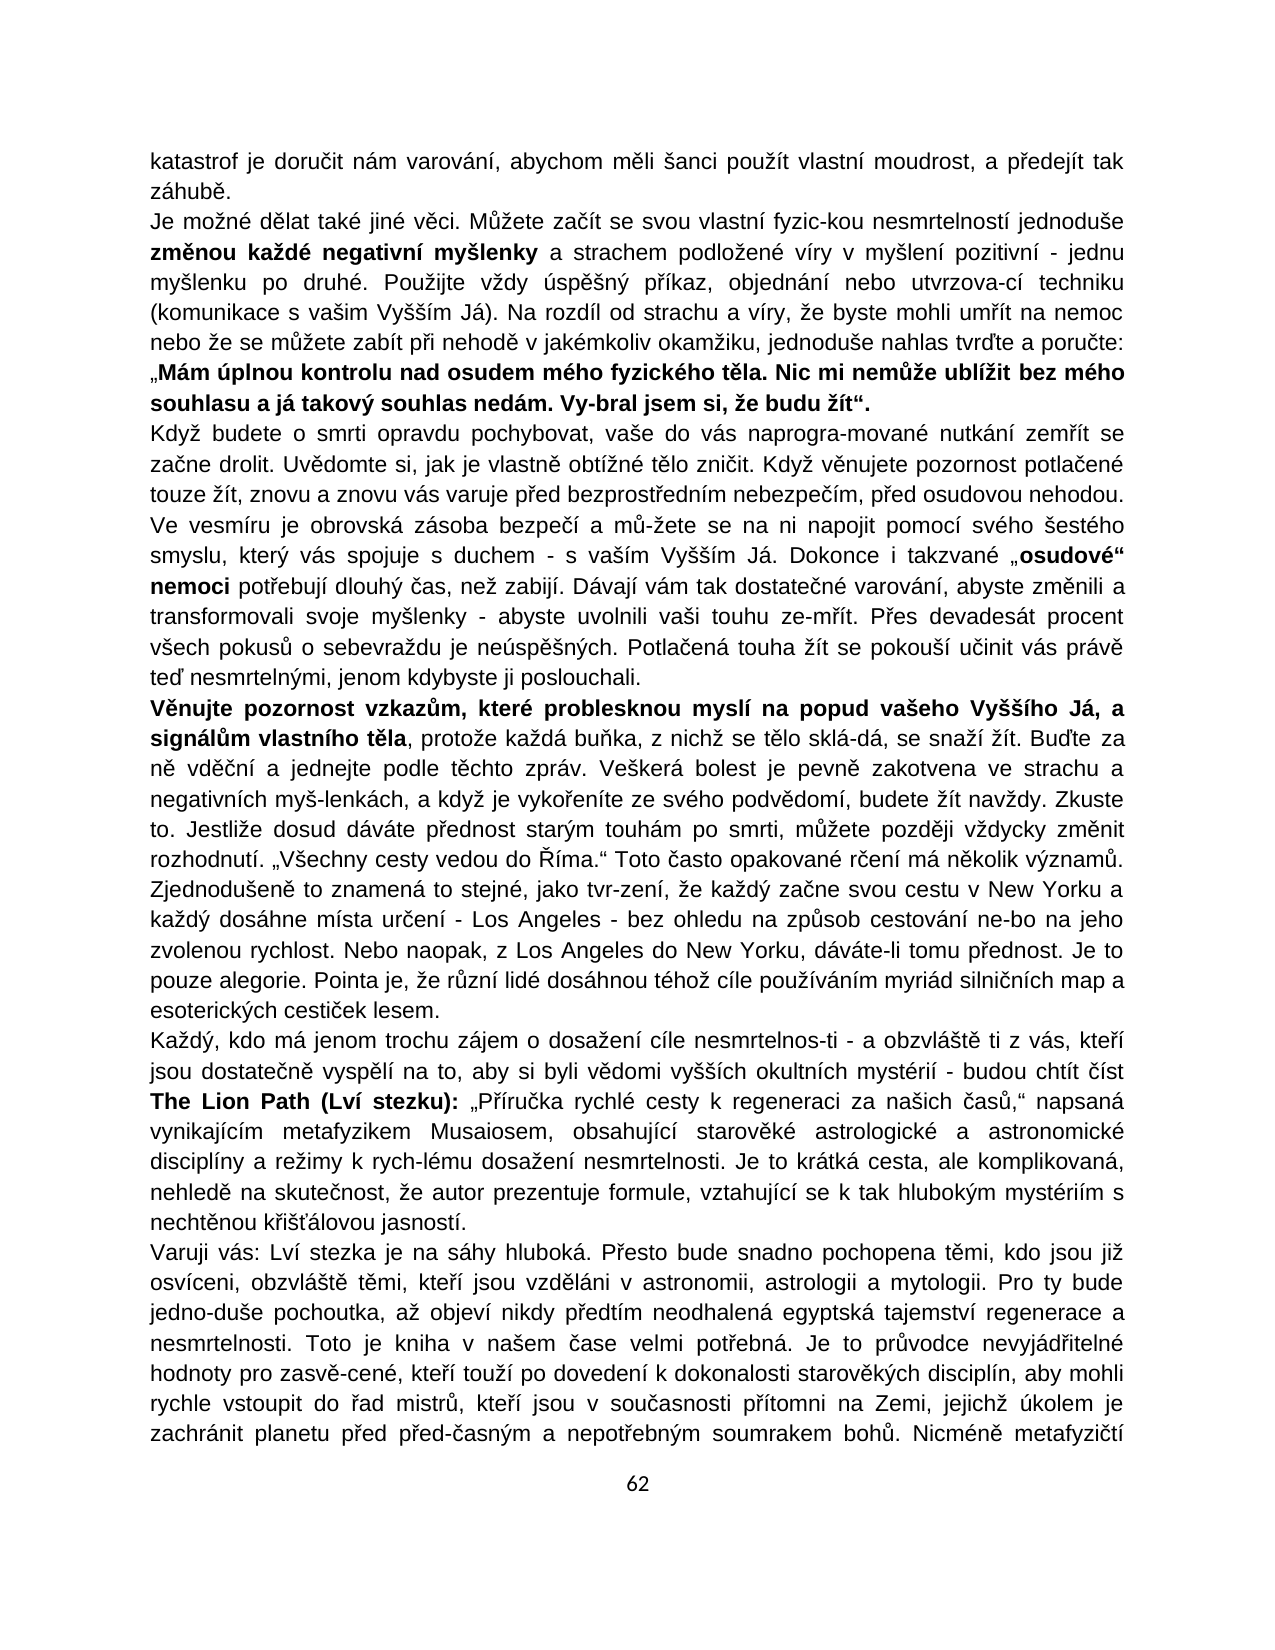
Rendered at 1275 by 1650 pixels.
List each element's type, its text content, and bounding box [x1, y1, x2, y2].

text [150, 1239, 1125, 1446]
text Je možné dělat také jiné věci. Můžete začít se svou vlastní fyzic-kou nesmrtelností jednoduše změnou každé negativní myšlenky a strachem podložené víry v myšlení pozitivní - jednu myšlenku po druhé. Použijte vždy úspěšný příkaz, objednání nebo utvrzova-cí techniku (komunikace s vašim Vyšším Já). Na rozdíl od strachu a víry, že byste mohli umřít na nemoc nebo že se můžete zabít při nehodě v jakémkoliv okamžiku, jednoduše nahlas tvrďte a poručte: „Mám úplnou kontrolu nad osudem mého fyzického těla. Nic mi nemůže ublížit bez mého souhlasu a já takový souhlas nedám. Vy-bral jsem si, že budu žít“. [150, 208, 1125, 416]
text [150, 148, 1125, 204]
text Každý, kdo má jenom trochu zájem o dosažení cíle nesmrtelnos-ti - a obzvláště ti z vás, kteří jsou dostatečně vyspělí na to, aby si byli vědomi vyšších okultních mystérií - budou chtít číst The Lion Path (Lví stezku): „Příručka rychlé cesty k regeneraci za našich časů,“ napsaná vynikajícím metafyzikem Musaiosem, obsahující starověké astrologické a astronomické disciplíny a režimy k rych-lému dosažení nesmrtelnosti. Je to krátká cesta, ale komplikovaná, nehledě na skutečnost, že autor prezentuje formule, vztahující se k tak hlubokým mystériím s nechtěnou křišťálovou jasností. [150, 1027, 1125, 1235]
text Když budete o smrti opravdu pochybovat, vaše do vás naprogra-mované nutkání zemřít se začne drolit. Uvědomte si, jak je vlastně obtížné tělo zničit. Když věnujete pozornost potlačené touze žít, znovu a znovu vás varuje před bezprostředním nebezpečím, před osudovou nehodou. Ve vesmíru je obrovská zásoba bezpečí a mů-žete se na ni napojit pomocí svého šestého smyslu, který vás spojuje s duchem - s vaším Vyšším Já. Dokonce i takzvané „osudové“ nemoci potřebují dlouhý čas, než zabijí. Dávají vám tak dostatečné varování, abyste změnili a transformovali svoje myšlenky - abyste uvolnili vaši touhu ze-mřít. Přes devadesát procent všech pokusů o sebevraždu je neúspěšných. Potlačená touha žít se pokouší učinit vás právě teď nesmrtelnými, jenom kdybyste ji poslouchali. [150, 420, 1125, 691]
text Věnujte pozornost vzkazům, které problesknou myslí na popud vašeho Vyššího Já, a signálům vlastního těla, protože každá buňka, z nichž se tělo sklá-dá, se snaží žít. Buďte za ně vděční a jednejte podle těchto zpráv. Veškerá bolest je pevně zakotvena ve strachu a negativních myš-lenkách, a když je vykořeníte ze svého podvědomí, budete žít navždy. Zkuste to. Jestliže dosud dáváte přednost starým touhám po smrti, můžete později vždycky změnit rozhodnutí. „Všechny cesty vedou do Říma.“ Toto často opakované rčení má několik významů. Zjednodušeně to znamená to stejné, jako tvr-zení, že každý začne svou cestu v New Yorku a každý dosáhne místa určení - Los Angeles - bez ohledu na způsob cestování ne-bo na jeho zvolenou rychlost. Nebo naopak, z Los Angeles do New Yorku, dáváte-li tomu přednost. Je to pouze alegorie. Pointa je, že různí lidé dosáhnou téhož cíle používáním myriád silničních map a esoterických cestiček lesem. [150, 695, 1125, 1023]
